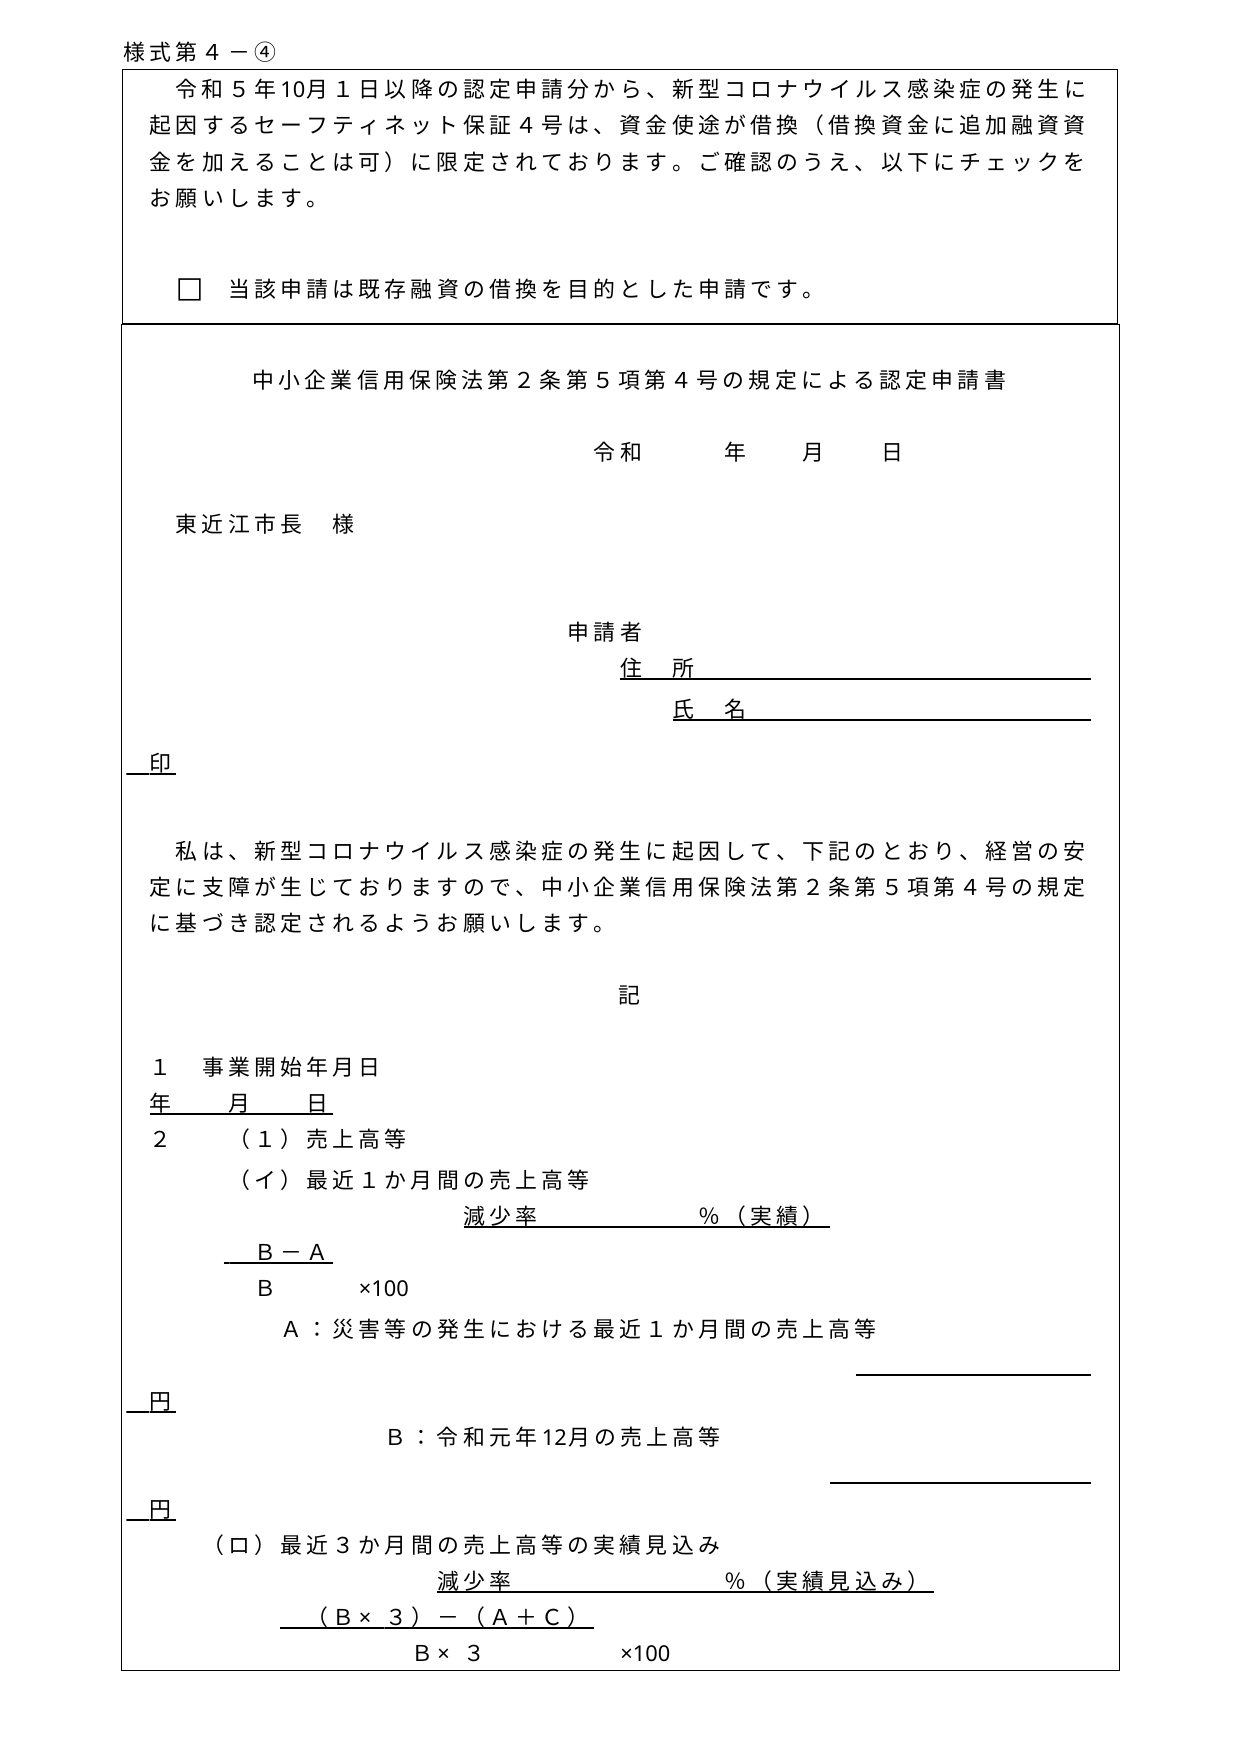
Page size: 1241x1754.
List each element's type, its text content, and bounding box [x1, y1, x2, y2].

text 様式第４－④ [123, 33, 1117, 69]
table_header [122, 325, 1119, 1670]
table_header 令和５年10月１日以降の認定申請分から、新型コロナウイルス感染症の発生に起因するセーフティネット保証４号は、資金使途が借換（借換資金に追加融資資金を加えることは可）に限定されております。ご確認のうえ、以下にチェックをお願いします。 □ 当該申請は既存融資の借換を目的とした申請です。 [123, 70, 1117, 323]
